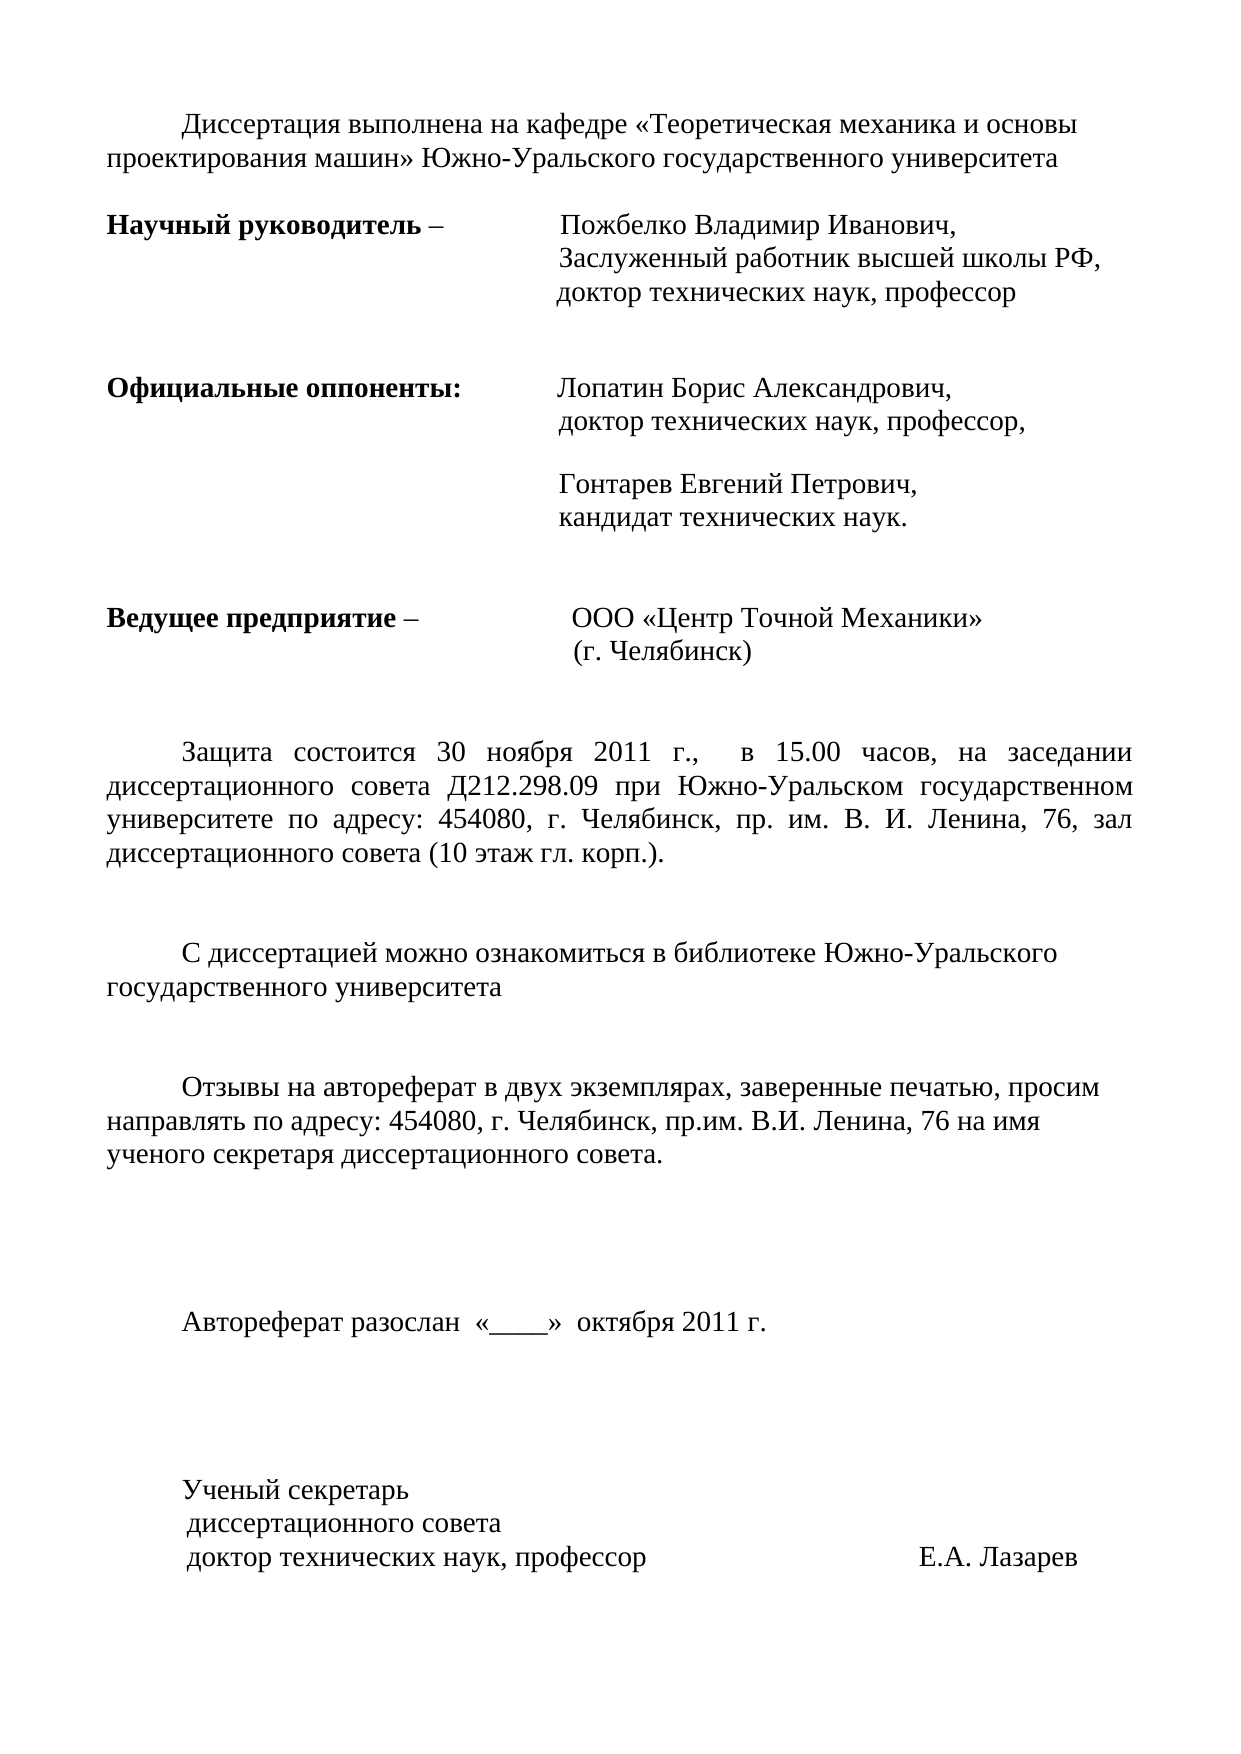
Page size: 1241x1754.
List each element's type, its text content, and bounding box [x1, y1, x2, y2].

text Ведущее предприятие – ООО «Центр Точной Механики» [106, 600, 1134, 633]
text доктор технических наук, профессор Е.А. Лазарев [106, 1539, 1134, 1573]
text Официальные оппоненты: Лопатин Борис Александрович, [106, 370, 1134, 403]
text доктор технических наук, профессор, [106, 403, 1134, 437]
text Диссертация выполнена на кафедре «Теоретическая механика и основы проектирования машин» Южно-Уральского государственного университета [106, 106, 1134, 173]
text (г. Челябинск) [106, 633, 1134, 667]
text Гонтарев Евгений Петрович, [106, 466, 1134, 499]
text Научный руководитель – Пожбелко Владимир Иванович, [106, 207, 1134, 241]
text Автореферат разослан «____» октября 2011 г. [106, 1304, 1134, 1338]
text Отзывы на автореферат в двух экземплярах, заверенные печатью, просим направлять по адресу: 454080, г. Челябинск, пр.им. В.И. Ленина, 76 на имя ученого секретаря диссертационного совета. [106, 1069, 1134, 1170]
text Защита состоится 30 ноября 2011 г., в 15.00 часов, на заседании диссертационного совета Д212.298.09 при Южно-Уральском государственном университете по адресу: 454080, г. Челябинск, пр. им. В. И. Ленина, 76, зал диссертационного совета (10 этаж гл. корп.). [106, 734, 1134, 868]
text Ученый секретарь [106, 1472, 1134, 1506]
text С диссертацией можно ознакомиться в библиотеке Южно-Уральского государственного университета [106, 935, 1134, 1002]
text диссертационного совета [106, 1506, 1134, 1539]
text кандидат технических наук. [106, 499, 1134, 533]
text Заслуженный работник высшей школы РФ, доктор технических наук, профессор [106, 241, 1134, 308]
